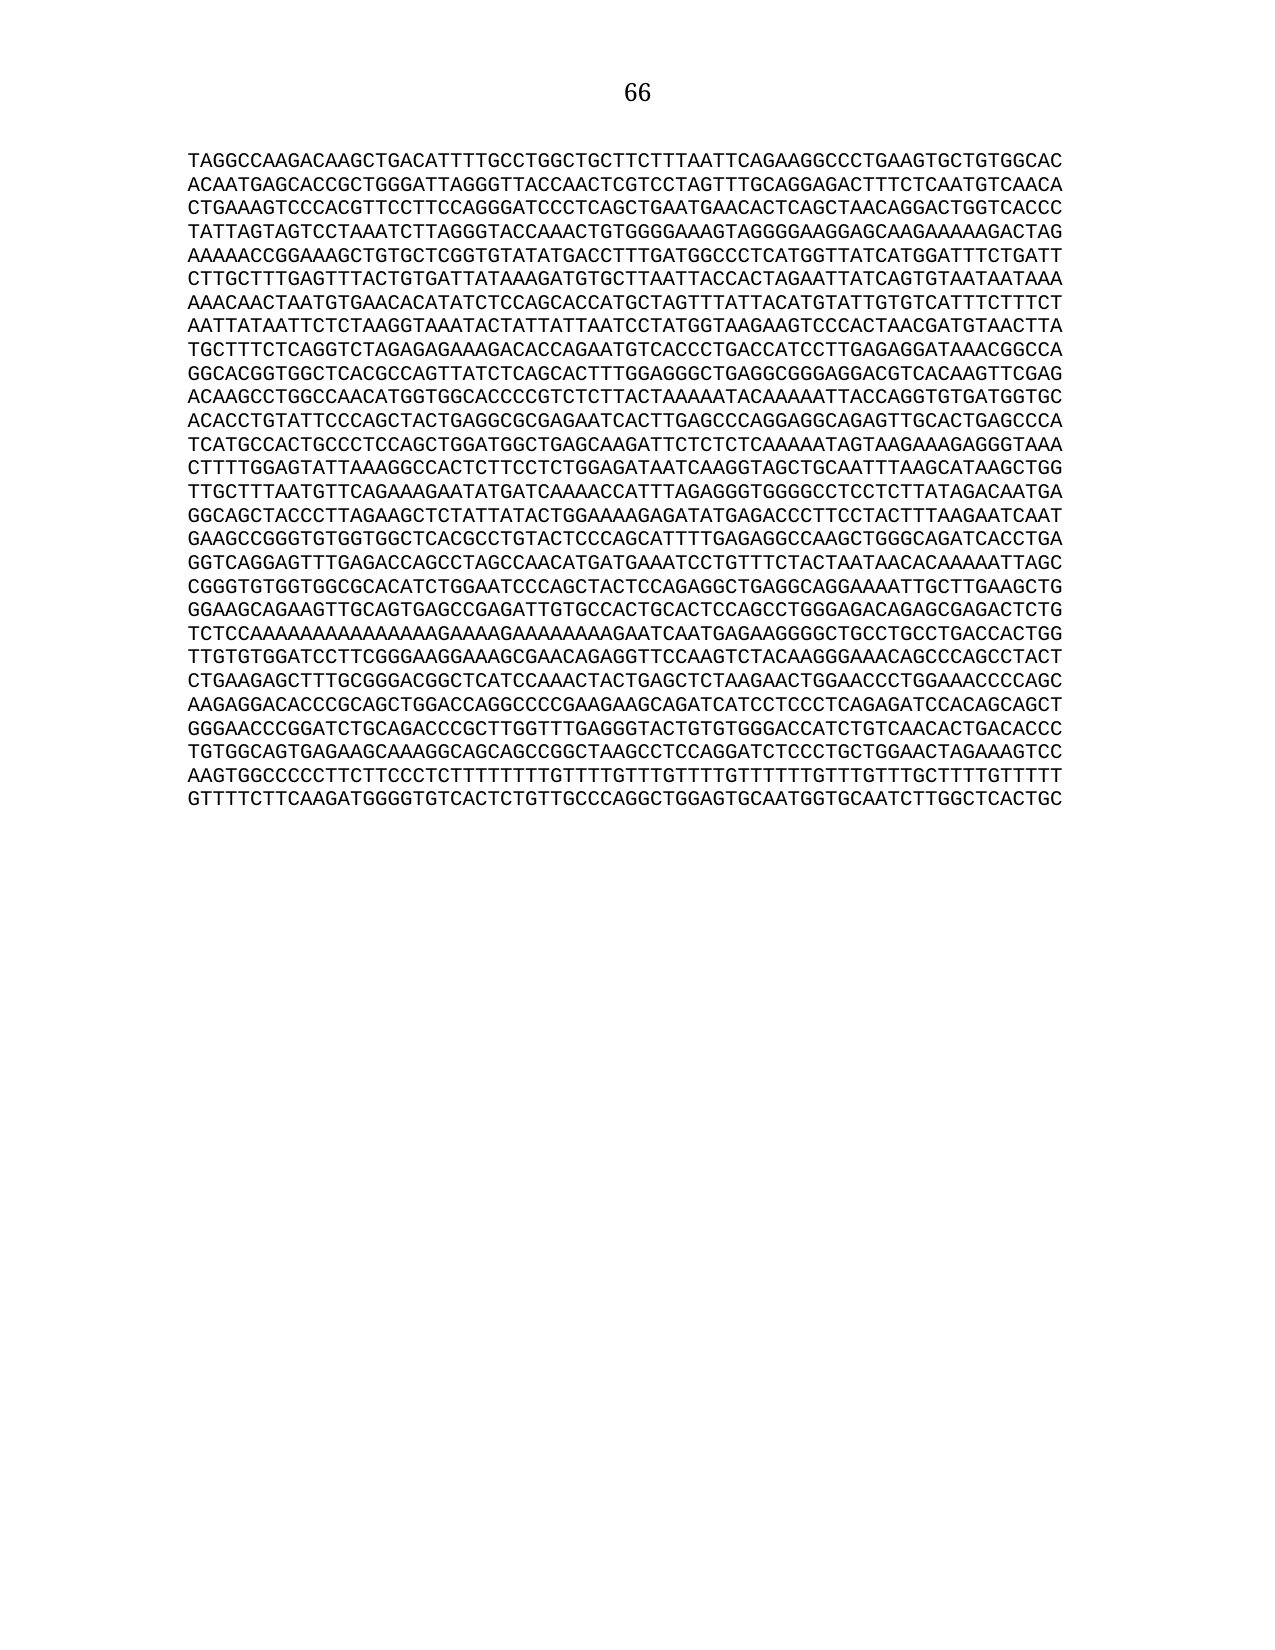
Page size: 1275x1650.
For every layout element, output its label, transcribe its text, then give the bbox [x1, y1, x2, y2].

text GGCAGCTACCCTTAGAAGCTCTATTATACTGGAAAAGAGATATGAGACCCTTCCTACTTTAAGAATCAAT [187, 505, 1087, 528]
text TCATGCCACTGCCCTCCAGCTGGATGGCTGAGCAAGATTCTCTCTCAAAAATAGTAAGAAAGAGGGTAAA [187, 434, 1087, 457]
text GAAGCCGGGTGTGGTGGCTCACGCCTGTACTCCCAGCATTTTGAGAGGCCAAGCTGGGCAGATCACCTGA [187, 528, 1087, 552]
text CTTGCTTTGAGTTTACTGTGATTATAAAGATGTGCTTAATTACCACTAGAATTATCAGTGTAATAATAAA [187, 268, 1087, 292]
text TGTGGCAGTGAGAAGCAAAGGCAGCAGCCGGCTAAGCCTCCAGGATCTCCCTGCTGGAACTAGAAAGTCC [187, 741, 1087, 765]
text CTGAAGAGCTTTGCGGGACGGCTCATCCAAACTACTGAGCTCTAAGAACTGGAACCCTGGAAACCCCAGC [187, 670, 1087, 694]
text TAGGCCAAGACAAGCTGACATTTTGCCTGGCTGCTTCTTTAATTCAGAAGGCCCTGAAGTGCTGTGGCAC [187, 150, 1087, 174]
text ACAATGAGCACCGCTGGGATTAGGGTTACCAACTCGTCCTAGTTTGCAGGAGACTTTCTCAATGTCAACA [187, 174, 1087, 197]
text AATTATAATTCTCTAAGGTAAATACTATTATTAATCCTATGGTAAGAAGTCCCACTAACGATGTAACTTA [187, 316, 1087, 339]
text TGCTTTCTCAGGTCTAGAGAGAAAGACACCAGAATGTCACCCTGACCATCCTTGAGAGGATAAACGGCCA [187, 339, 1087, 363]
text CGGGTGTGGTGGCGCACATCTGGAATCCCAGCTACTCCAGAGGCTGAGGCAGGAAAATTGCTTGAAGCTG [187, 576, 1087, 599]
text GGCACGGTGGCTCACGCCAGTTATCTCAGCACTTTGGAGGGCTGAGGCGGGAGGACGTCACAAGTTCGAG [187, 363, 1087, 386]
text TATTAGTAGTCCTAAATCTTAGGGTACCAAACTGTGGGGAAAGTAGGGGAAGGAGCAAGAAAAAGACTAG [187, 221, 1087, 244]
text ACAAGCCTGGCCAACATGGTGGCACCCCGTCTCTTACTAAAAATACAAAAATTACCAGGTGTGATGGTGC [187, 386, 1087, 410]
text CTGAAAGTCCCACGTTCCTTCCAGGGATCCCTCAGCTGAATGAACACTCAGCTAACAGGACTGGTCACCC [187, 197, 1087, 221]
text AAGAGGACACCCGCAGCTGGACCAGGCCCCGAAGAAGCAGATCATCCTCCCTCAGAGATCCACAGCAGCT [187, 694, 1087, 717]
text GGAAGCAGAAGTTGCAGTGAGCCGAGATTGTGCCACTGCACTCCAGCCTGGGAGACAGAGCGAGACTCTG [187, 599, 1087, 623]
text TCTCCAAAAAAAAAAAAAAAGAAAAGAAAAAAAAGAATCAATGAGAAGGGGCTGCCTGCCTGACCACTGG [187, 623, 1087, 647]
text GTTTTCTTCAAGATGGGGTGTCACTCTGTTGCCCAGGCTGGAGTGCAATGGTGCAATCTTGGCTCACTGC [187, 788, 1087, 812]
text CTTTTGGAGTATTAAAGGCCACTCTTCCTCTGGAGATAATCAAGGTAGCTGCAATTTAAGCATAAGCTGG [187, 457, 1087, 481]
text ACACCTGTATTCCCAGCTACTGAGGCGCGAGAATCACTTGAGCCCAGGAGGCAGAGTTGCACTGAGCCCA [187, 410, 1087, 434]
text AAACAACTAATGTGAACACATATCTCCAGCACCATGCTAGTTTATTACATGTATTGTGTCATTTCTTTCT [187, 292, 1087, 316]
text AAAAACCGGAAAGCTGTGCTCGGTGTATATGACCTTTGATGGCCCTCATGGTTATCATGGATTTCTGATT [187, 244, 1087, 268]
text TTGCTTTAATGTTCAGAAAGAATATGATCAAAACCATTTAGAGGGTGGGGCCTCCTCTTATAGACAATGA [187, 481, 1087, 505]
text GGGAACCCGGATCTGCAGACCCGCTTGGTTTGAGGGTACTGTGTGGGACCATCTGTCAACACTGACACCC [187, 717, 1087, 741]
text TTGTGTGGATCCTTCGGGAAGGAAAGCGAACAGAGGTTCCAAGTCTACAAGGGAAACAGCCCAGCCTACT [187, 647, 1087, 670]
text AAGTGGCCCCCTTCTTCCCTCTTTTTTTTGTTTTGTTTGTTTTGTTTTTTGTTTGTTTGCTTTTGTTTTT [187, 765, 1087, 788]
text GGTCAGGAGTTTGAGACCAGCCTAGCCAACATGATGAAATCCTGTTTCTACTAATAACACAAAAATTAGC [187, 552, 1087, 576]
